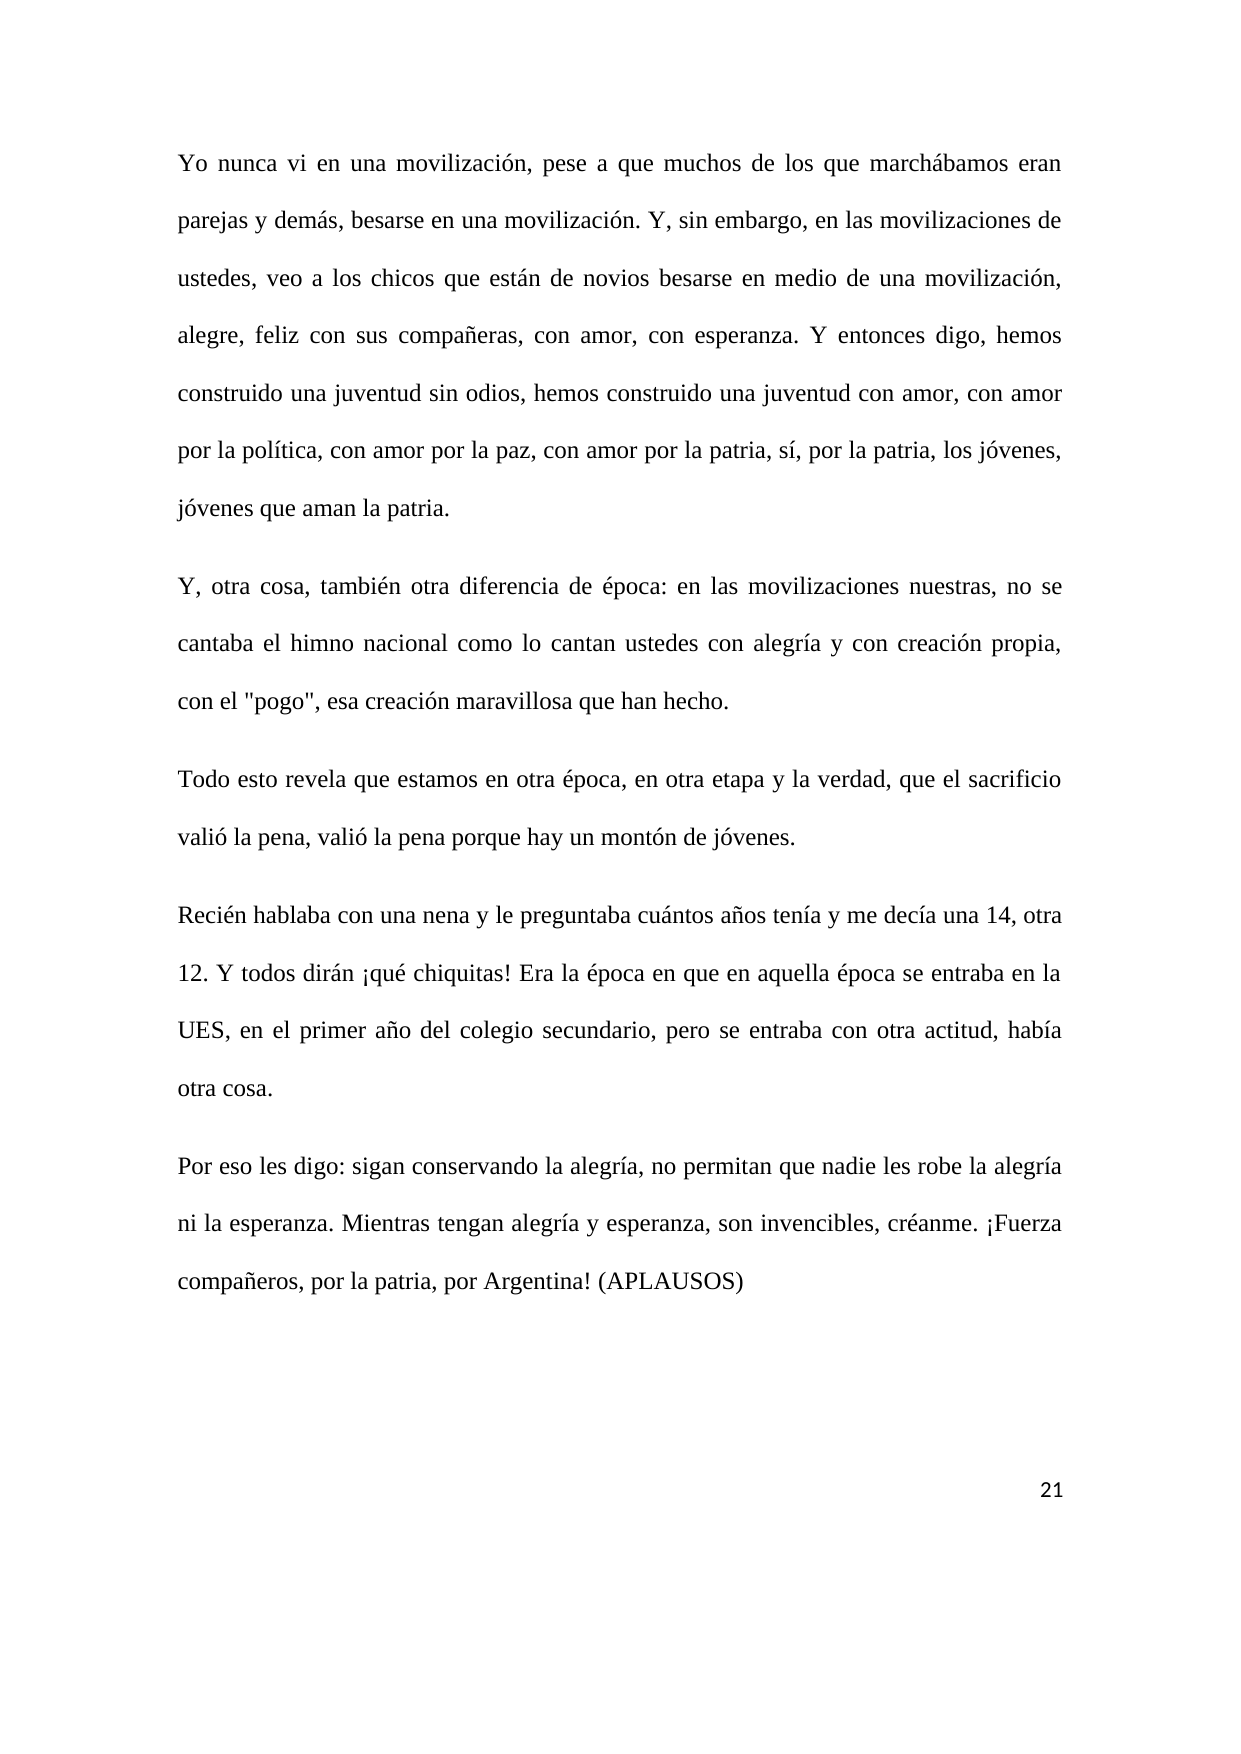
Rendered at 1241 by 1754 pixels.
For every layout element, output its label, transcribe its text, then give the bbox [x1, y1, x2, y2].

text Por eso les digo: sigan conservando la alegría, no permitan que nadie les robe la alegría ni la esperanza. Mientras tengan alegría y esperanza, son invencibles, créanme. ¡Fuerza compañeros, por la patria, por Argentina! (APLAUSOS) [177, 1151, 1063, 1295]
text Recién hablaba con una nena y le preguntaba cuántos años tenía y me decía una 14, otra 12. Y todos dirán ¡qué chiquitas! Era la época en que en aquella época se entraba en la UES, en el primer año del colegio secundario, pero se entraba con otra actitud, había otra cosa. [177, 900, 1063, 1101]
text Y, otra cosa, también otra diferencia de época: en las movilizaciones nuestras, no se cantaba el himno nacional como lo cantan ustedes con alegría y con creación propia, con el "pogo", esa creación maravillosa que han hecho. [177, 571, 1063, 715]
text Todo esto revela que estamos en otra época, en otra etapa y la verdad, que el sacrificio valió la pena, valió la pena porque hay un montón de jóvenes. [177, 764, 1063, 851]
text Yo nunca vi en una movilización, pese a que muchos de los que marchábamos eran parejas y demás, besarse en una movilización. Y, sin embargo, en las movilizaciones de ustedes, veo a los chicos que están de novios besarse en medio de una movilización, alegre, feliz con sus compañeras, con amor, con esperanza. Y entonces digo, hemos construido una juventud sin odios, hemos construido una juventud con amor, con amor por la política, con amor por la paz, con amor por la patria, sí, por la patria, los jóvenes, jóvenes que aman la patria. [177, 148, 1063, 521]
